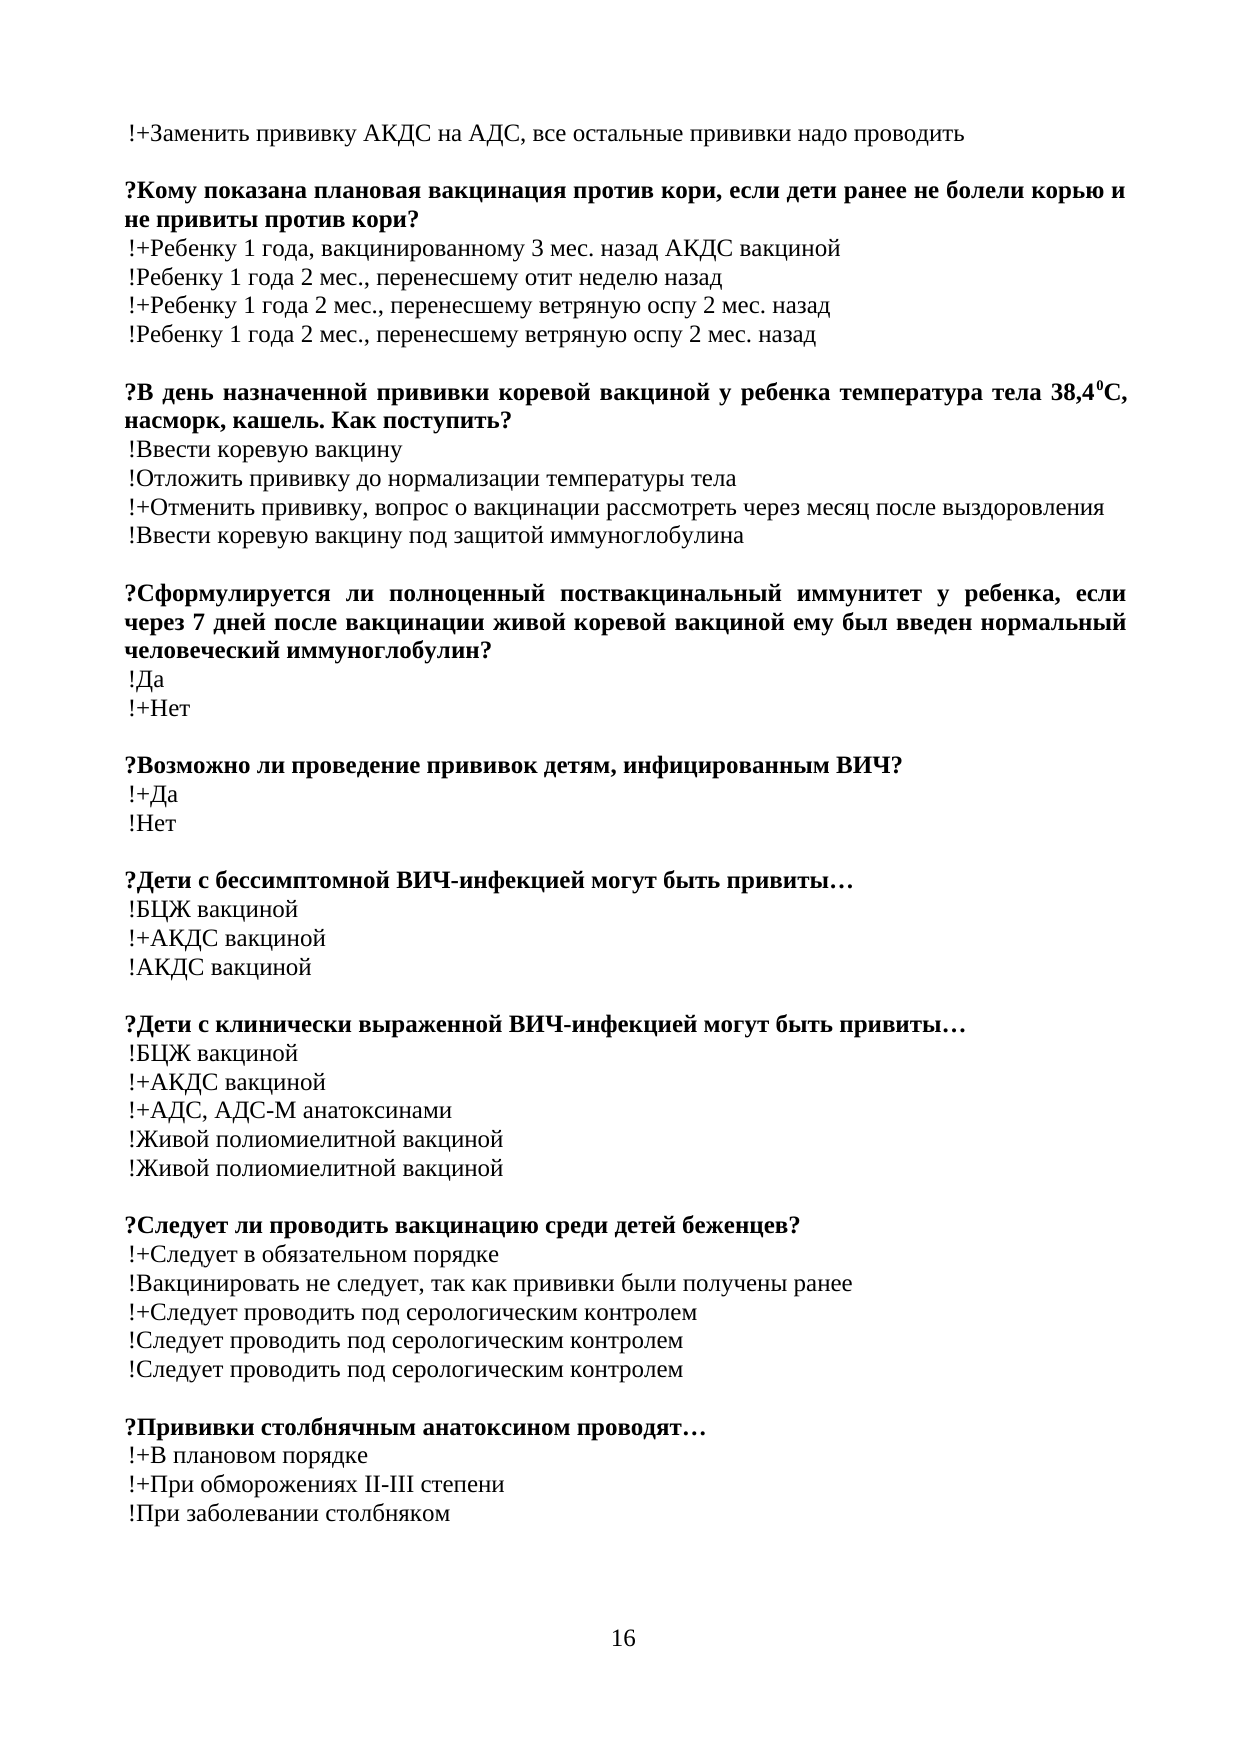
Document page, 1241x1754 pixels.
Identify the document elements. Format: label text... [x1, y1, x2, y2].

text !+Ребенку 1 года, вакцинированному 3 мес. назад АКДС вакциной [128, 233, 1122, 262]
text !АКДС вакциной [128, 952, 1122, 981]
text !+Следует проводить под серологическим контролем [128, 1297, 1122, 1326]
text !Да [128, 664, 1122, 693]
text ?Прививки столбнячным анатоксином проводят… [124, 1412, 1127, 1441]
text !+Следует в обязательном порядке [128, 1239, 1122, 1268]
text !БЦЖ вакциной [128, 894, 1122, 923]
text !Следует проводить под серологическим контролем [128, 1326, 1122, 1354]
text ?Кому показана плановая вакцинация против кори, если дети ранее не болели корью и не привиты против кори? [124, 176, 1127, 233]
text ?Дети с бессимптомной ВИЧ-инфекцией могут быть привиты… [124, 866, 1127, 894]
text !Ребенку 1 года 2 мес., перенесшему ветряную оспу 2 мес. назад [128, 319, 1122, 348]
text !Следует проводить под серологическим контролем [128, 1354, 1122, 1383]
text !+Нет [128, 693, 1122, 722]
text !Живой полиомиелитной вакциной [128, 1153, 1122, 1182]
text !Отложить прививку до нормализации температуры тела [128, 463, 1122, 492]
text !+В плановом порядке [128, 1441, 1122, 1469]
text ?Дети с клинически выраженной ВИЧ-инфекцией могут быть привиты… [124, 1009, 1127, 1038]
text !При заболевании столбняком [128, 1498, 1122, 1527]
text ?Возможно ли проведение прививок детям, инфицированным ВИЧ? [124, 751, 1127, 779]
text !+Да [128, 779, 1122, 808]
text !+АДС, АДС-М анатоксинами [128, 1096, 1122, 1124]
text !+При обморожениях II-III степени [128, 1469, 1122, 1498]
text ?Сформулируется ли полноценный поствакцинальный иммунитет у ребенка, если через 7 дней после вакцинации живой коревой вакциной ему был введен нормальный человеческий иммуноглобулин? [124, 578, 1127, 664]
text !Ввести коревую вакцину [128, 434, 1122, 463]
text !Вакцинировать не следует, так как прививки были получены ранее [128, 1268, 1122, 1297]
text ?Следует ли проводить вакцинацию среди детей беженцев? [124, 1211, 1127, 1239]
text !Нет [128, 808, 1122, 837]
text !Ребенку 1 года 2 мес., перенесшему отит неделю назад [128, 262, 1122, 291]
text !+АКДС вакциной [128, 1067, 1122, 1096]
text !+Ребенку 1 года 2 мес., перенесшему ветряную оспу 2 мес. назад [128, 291, 1122, 319]
text !+АКДС вакциной [128, 923, 1122, 952]
text !Ввести коревую вакцину под защитой иммуноглобулина [128, 521, 1122, 549]
text !Живой полиомиелитной вакциной [128, 1124, 1122, 1153]
text ?В день назначенной прививки коревой вакциной у ребенка температура тела 38,40С, насморк, кашель. Как поступить? [124, 377, 1127, 434]
text !+Заменить прививку АКДС на АДС, все остальные прививки надо проводить [128, 118, 1122, 147]
text !+Отменить прививку, вопрос о вакцинации рассмотреть через месяц после выздоровления [128, 492, 1122, 521]
text !БЦЖ вакциной [128, 1038, 1122, 1067]
